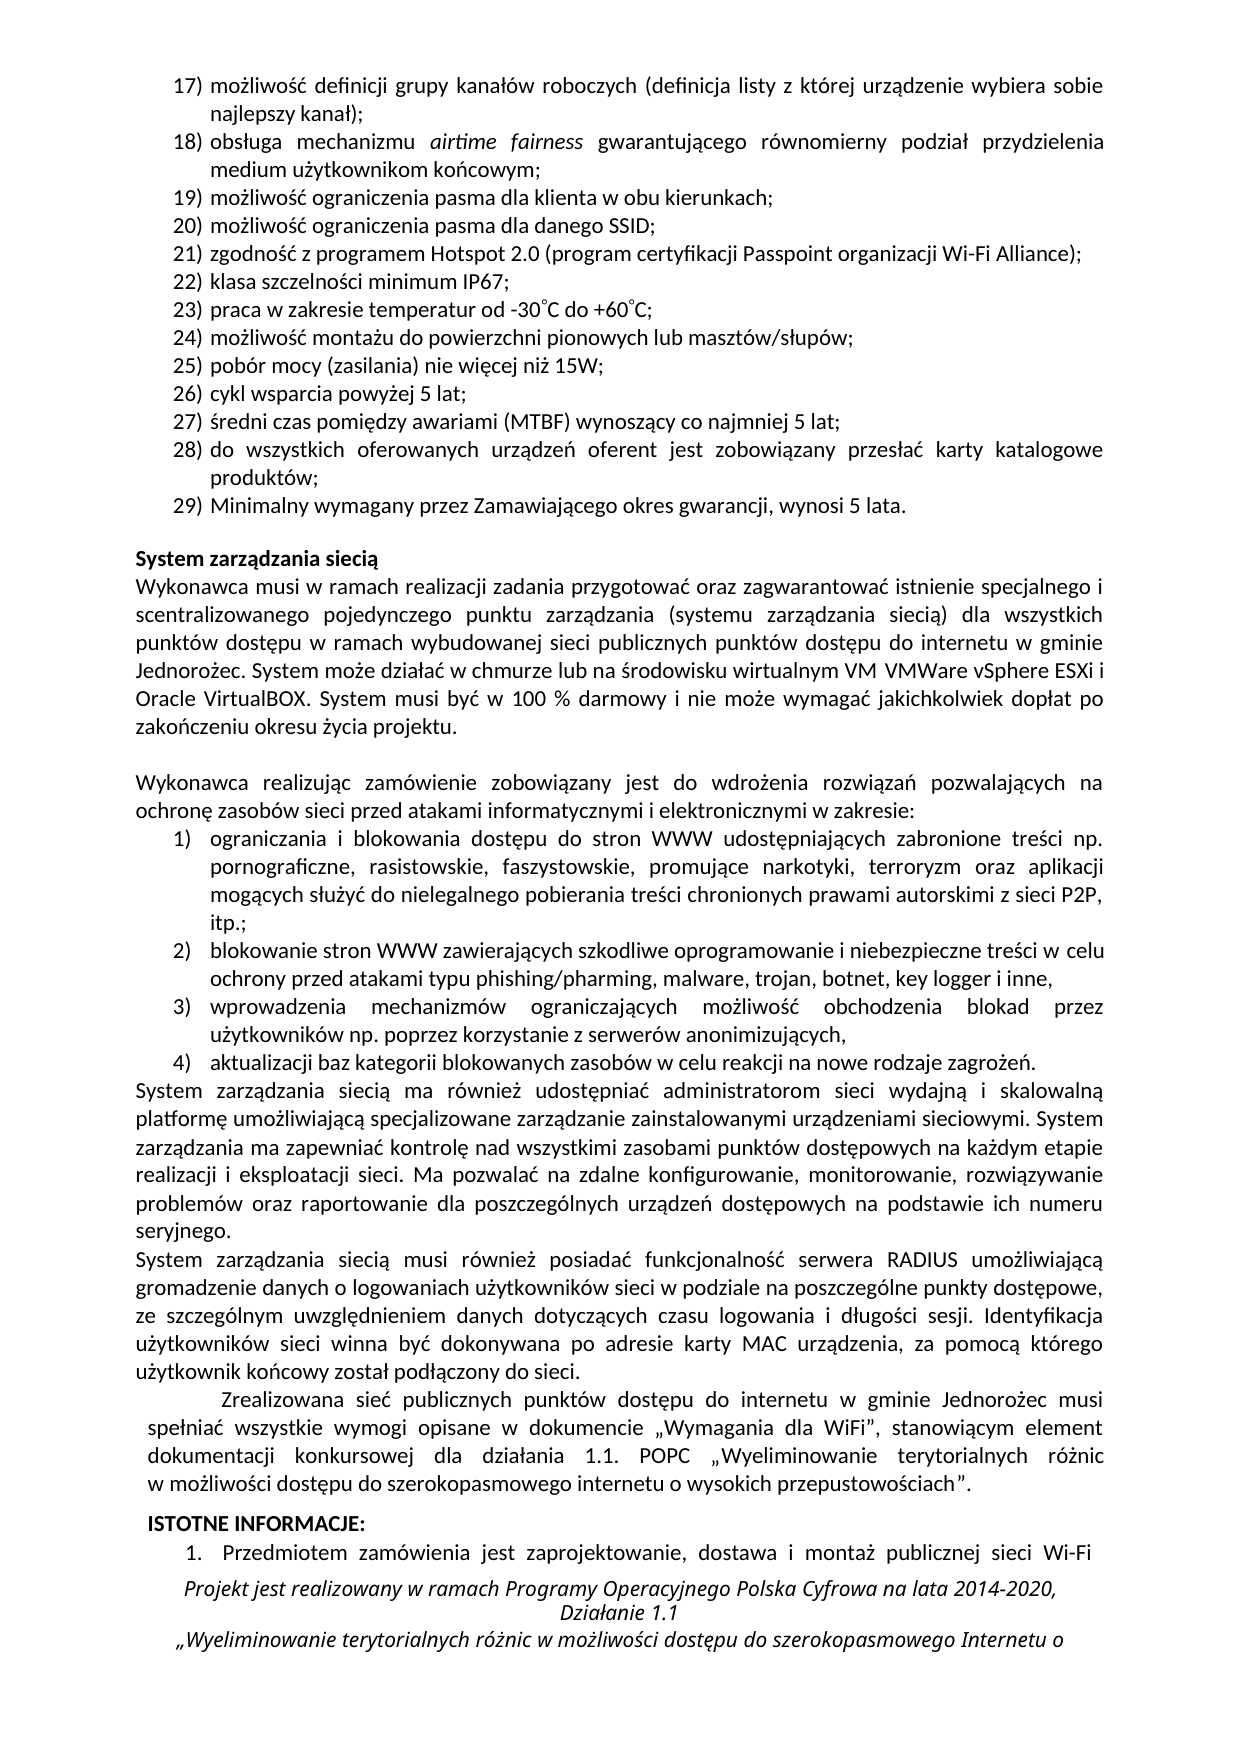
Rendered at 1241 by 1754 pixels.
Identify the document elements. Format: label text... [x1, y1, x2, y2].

list średni czas pomiędzy awariami (MTBF) wynoszący co najmniej 5 lat; [173, 407, 1105, 435]
text ISTOTNE INFORMACJE: [147, 1509, 1105, 1538]
list możliwość montażu do powierzchni pionowych lub masztów/słupów; [173, 323, 1105, 351]
list zgodność z programem Hotspot 2.0 (program certyfikacji Passpoint organizacji Wi-Fi Alliance); [173, 239, 1105, 267]
list Minimalny wymagany przez Zamawiającego okres gwarancji, wynosi 5 lata. [173, 491, 1105, 519]
list możliwość ograniczenia pasma dla klienta w obu kierunkach; [173, 183, 1105, 211]
list ograniczania i blokowania dostępu do stron WWW udostępniających zabronione treści np. pornograficzne, rasistowskie, faszystowskie, promujące narkotyki, terroryzm oraz aplikacji mogących służyć do nielegalnego pobierania treści chronionych prawami autorskimi z sieci P2P, itp.; [173, 824, 1105, 936]
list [185, 1538, 1093, 1566]
text Zrealizowana sieć publicznych punktów dostępu do internetu w gminie Jednorożec musi spełniać wszystkie wymogi opisane w dokumencie „Wymagania dla WiFi”, stanowiącym element dokumentacji konkursowej dla działania 1.1. POPC „Wyeliminowanie terytorialnych różnic w możliwości dostępu do szerokopasmowego internetu o wysokich przepustowościach”. [147, 1385, 1105, 1497]
list obsługa mechanizmu airtime fairness gwarantującego równomierny podział przydzielenia medium użytkownikom końcowym; [173, 127, 1105, 183]
list możliwość ograniczenia pasma dla danego SSID; [173, 211, 1105, 239]
list cykl wsparcia powyżej 5 lat; [173, 379, 1105, 407]
text Wykonawca realizując zamówienie zobowiązany jest do wdrożenia rozwiązań pozwalających na ochronę zasobów sieci przed atakami informatycznymi i elektronicznymi w zakresie: [135, 768, 1105, 824]
list możliwość definicji grupy kanałów roboczych (definicja listy z której urządzenie wybiera sobie najlepszy kanał); [173, 71, 1105, 127]
text System zarządzania siecią ma również udostępniać administratorom sieci wydajną i skalowalną platformę umożliwiającą specjalizowane zarządzanie zainstalowanymi urządzeniami sieciowymi. System zarządzania ma zapewniać kontrolę nad wszystkimi zasobami punktów dostępowych na każdym etapie realizacji i eksploatacji sieci. Ma pozwalać na zdalne konfigurowanie, monitorowanie, rozwiązywanie problemów oraz raportowanie dla poszczególnych urządzeń dostępowych na podstawie ich numeru seryjnego. [135, 1077, 1105, 1245]
text System zarządzania siecią [135, 544, 1105, 572]
list do wszystkich oferowanych urządzeń oferent jest zobowiązany przesłać karty katalogowe produktów; [173, 435, 1105, 491]
list wprowadzenia mechanizmów ograniczających możliwość obchodzenia blokad przez użytkowników np. poprzez korzystanie z serwerów anonimizujących, [173, 992, 1105, 1048]
text Wykonawca musi w ramach realizacji zadania przygotować oraz zagwarantować istnienie specjalnego i scentralizowanego pojedynczego punktu zarządzania (systemu zarządzania siecią) dla wszystkich punktów dostępu w ramach wybudowanej sieci publicznych punktów dostępu do internetu w gminie Jednorożec. System może działać w chmurze lub na środowisku wirtualnym VM VMWare vSphere ESXi i Oracle VirtualBOX. System musi być w 100 % darmowy i nie może wymagać jakichkolwiek dopłat po zakończeniu okresu życia projektu. [135, 572, 1105, 740]
list klasa szczelności minimum IP67; [173, 267, 1105, 295]
list aktualizacji baz kategorii blokowanych zasobów w celu reakcji na nowe rodzaje zagrożeń. [173, 1048, 1105, 1077]
text System zarządzania siecią musi również posiadać funkcjonalność serwera RADIUS umożliwiającą gromadzenie danych o logowaniach użytkowników sieci w podziale na poszczególne punkty dostępowe, ze szczególnym uwzględnieniem danych dotyczących czasu logowania i długości sesji. Identyfikacja użytkowników sieci winna być dokonywana po adresie karty MAC urządzenia, za pomocą którego użytkownik końcowy został podłączony do sieci. [135, 1245, 1105, 1385]
list pobór mocy (zasilania) nie więcej niż 15W; [173, 351, 1105, 379]
list praca w zakresie temperatur od -30C do +60C; [173, 295, 1105, 323]
list blokowanie stron WWW zawierających szkodliwe oprogramowanie i niebezpieczne treści w celu ochrony przed atakami typu phishing/pharming, malware, trojan, botnet, key logger i inne, [173, 936, 1105, 992]
